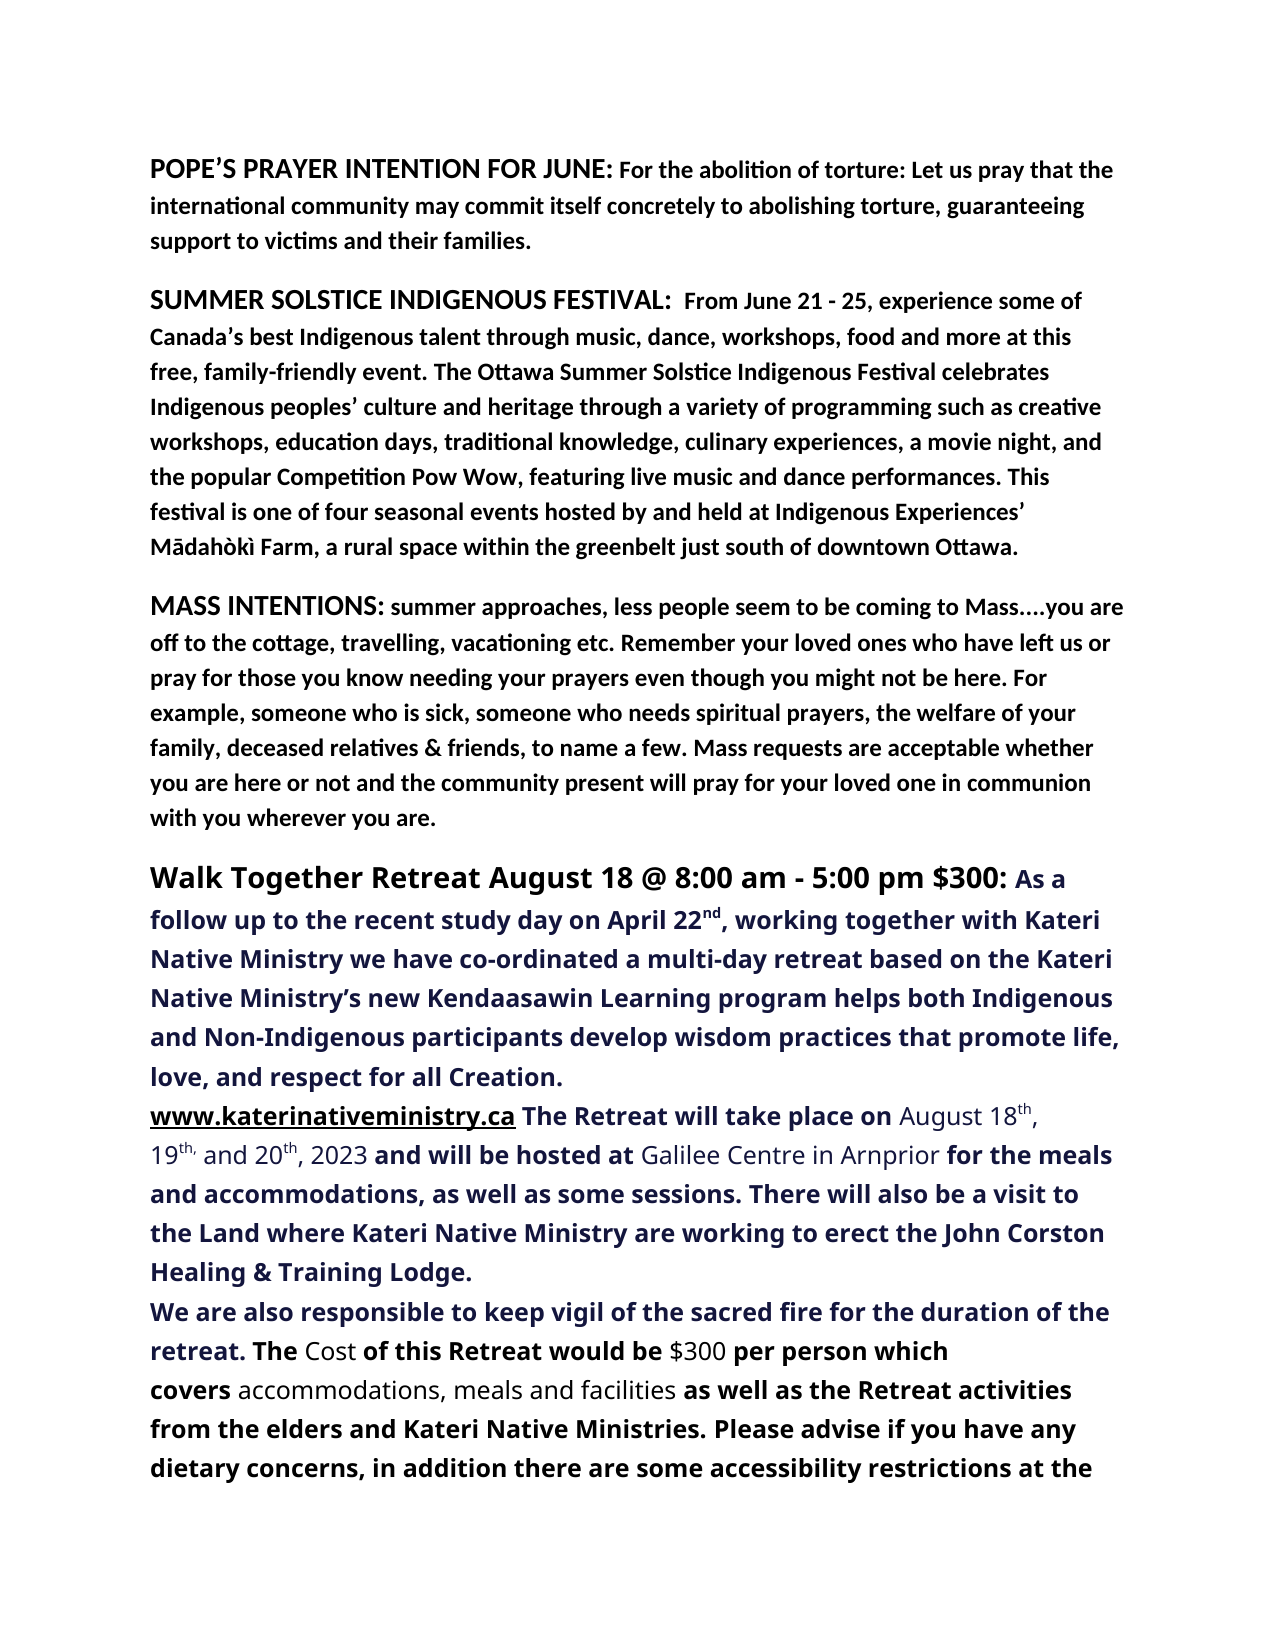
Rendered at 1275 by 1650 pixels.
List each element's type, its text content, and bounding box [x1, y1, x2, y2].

text MASS INTENTIONS: summer approaches, less people seem to be coming to Mass....you are off to the cottage, travelling, vacationing etc. Remember your loved ones who have left us or pray for those you know needing your prayers even though you might not be here. For example, someone who is sick, someone who needs spiritual prayers, the welfare of your family, deceased relatives & friends, to name a few. Mass requests are acceptable whether you are here or not and the community present will pray for your loved one in communion with you wherever you are. [150, 587, 1125, 832]
text SUMMER SOLSTICE INDIGENOUS FESTIVAL: From June 21 - 25, experience some of Canada’s best Indigenous talent through music, dance, workshops, food and more at this free, family-friendly event. The Ottawa Summer Solstice Indigenous Festival celebrates Indigenous peoples’ culture and heritage through a variety of programming such as creative workshops, education days, traditional knowledge, culinary experiences, a movie night, and the popular Competition Pow Wow, featuring live music and dance performances. This festival is one of four seasonal events hosted by and held at Indigenous Experiences’ Mādahòkì Farm, a rural space within the greenbelt just south of downtown Ottawa. [150, 281, 1125, 562]
text POPE’S PRAYER INTENTION FOR JUNE: For the abolition of torture: Let us pray that the international community may commit itself concretely to abolishing torture, guaranteeing support to victims and their families. [150, 150, 1125, 256]
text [150, 858, 1125, 1485]
